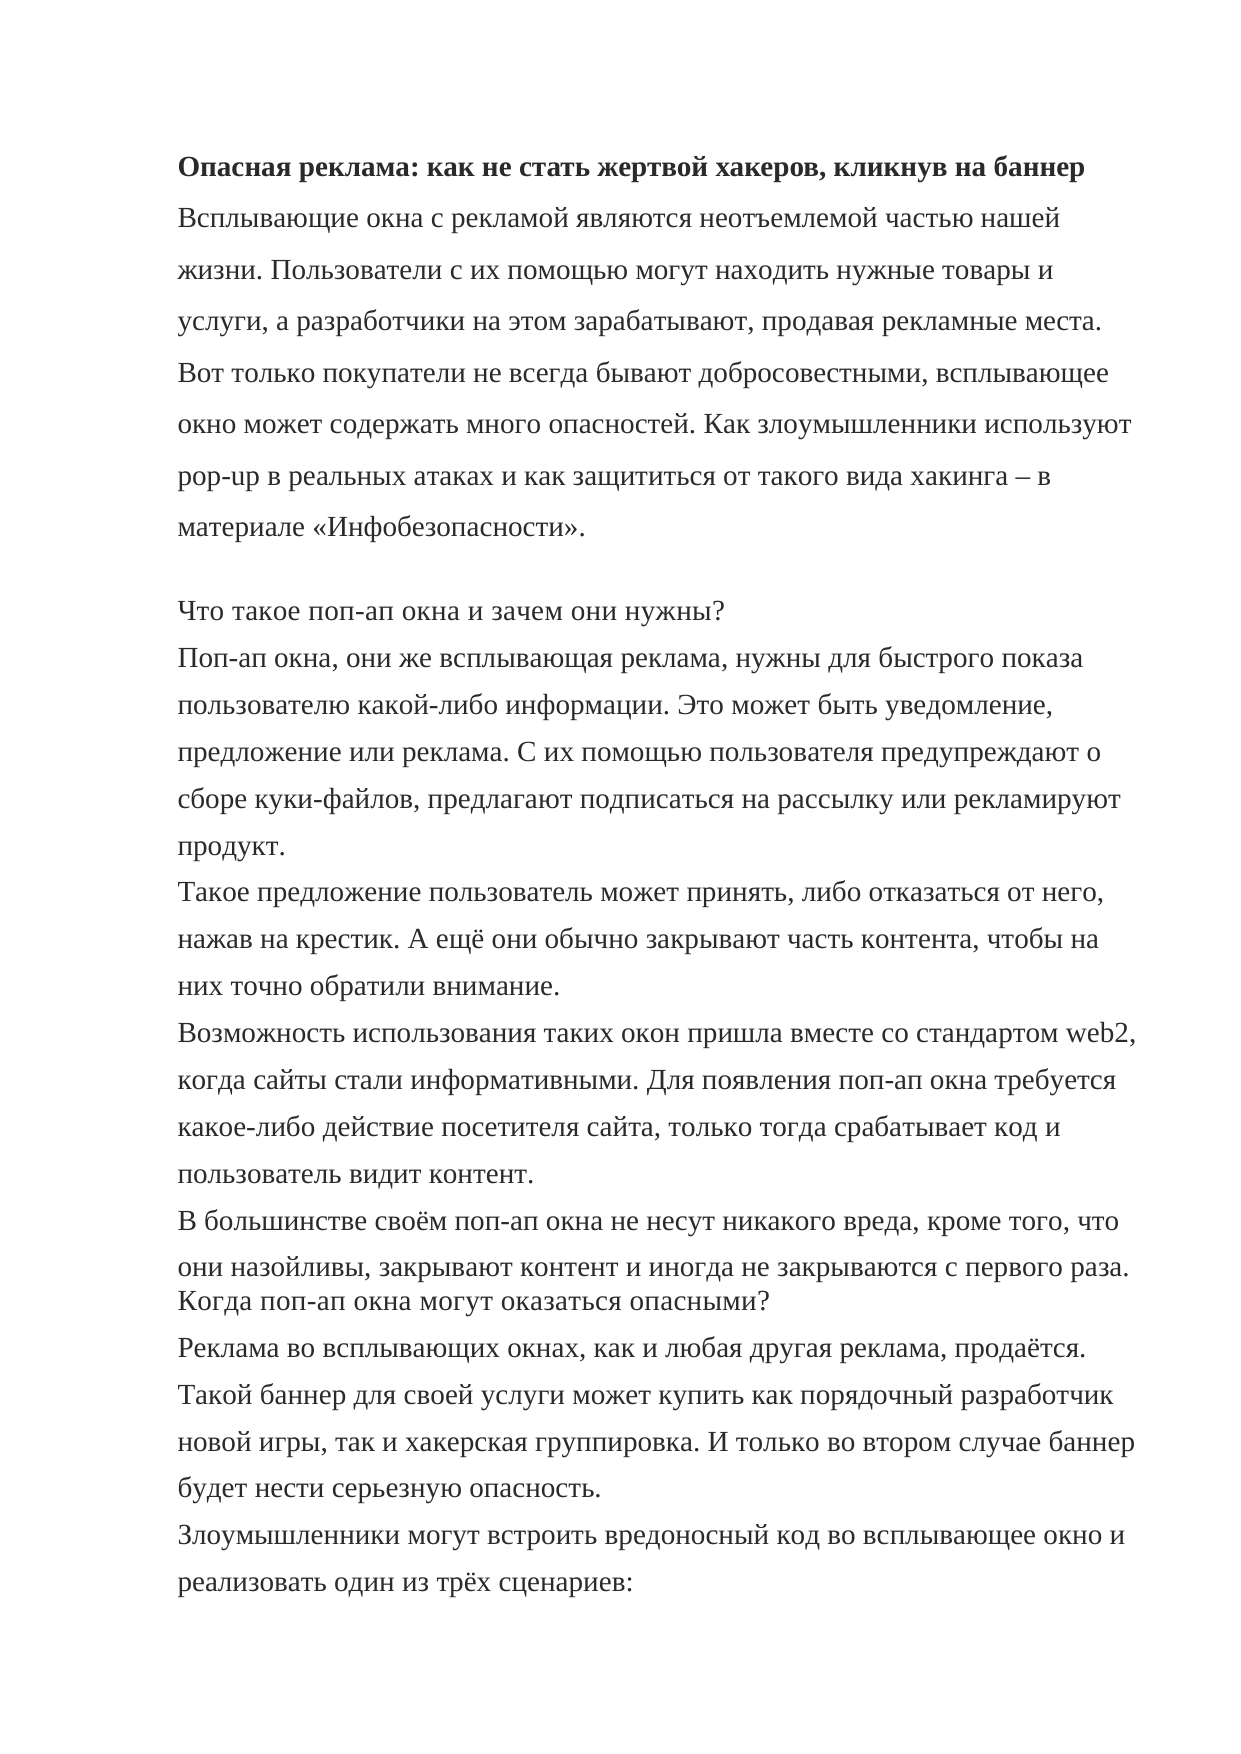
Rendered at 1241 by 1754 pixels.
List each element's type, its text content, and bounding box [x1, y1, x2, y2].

subtitle Опасная реклама: как не стать жертвой хакеров, кликнув на баннер [177, 118, 1152, 182]
subtitle Когда поп-ап окна могут оказаться опасными? [177, 1283, 1152, 1317]
text Всплывающие окна с рекламой являются неотъемлемой частью нашей жизни. Пользователи с их помощью могут находить нужные товары и услуги, а разработчики на этом зарабатывают, продавая рекламные места. Вот только покупатели не всегда бывают добросовестными, всплывающее окно может содержать много опасностей. Как злоумышленники используют pop-up в реальных атаках и как защититься от такого вида хакинга – в материале «Инфобезопасности». [177, 182, 1152, 543]
text Злоумышленники могут встроить вредоносный код во всплывающее окно и реализовать один из трёх сценариев: [177, 1504, 1152, 1598]
text Возможность использования таких окон пришла вместе со стандартом web2, когда сайты стали информативными. Для появления поп-ап окна требуется какое-либо действие посетителя сайта, только тогда срабатывает код и пользователь видит контент. [177, 1002, 1152, 1189]
text Реклама во всплывающих окнах, как и любая другая реклама, продаётся. Такой баннер для своей услуги может купить как порядочный разработчик новой игры, так и хакерская группировка. И только во втором случае баннер будет нести серьезную опасность. [177, 1317, 1152, 1504]
subtitle Что такое поп-ап окна и зачем они нужны? [177, 593, 1152, 627]
text В большинстве своём поп-ап окна не несут никакого вреда, кроме того, что они назойливы, закрывают контент и иногда не закрываются с первого раза. [177, 1189, 1152, 1283]
text Поп-ап окна, они же всплывающая реклама, нужны для быстрого показа пользователю какой-либо информации. Это может быть уведомление, предложение или реклама. С их помощью пользователя предупреждают о сборе куки-файлов, предлагают подписаться на рассылку или рекламируют продукт. [177, 627, 1152, 861]
text Такое предложение пользователь может принять, либо отказаться от него, нажав на крестик. А ещё они обычно закрывают часть контента, чтобы на них точно обратили внимание. [177, 861, 1152, 1002]
